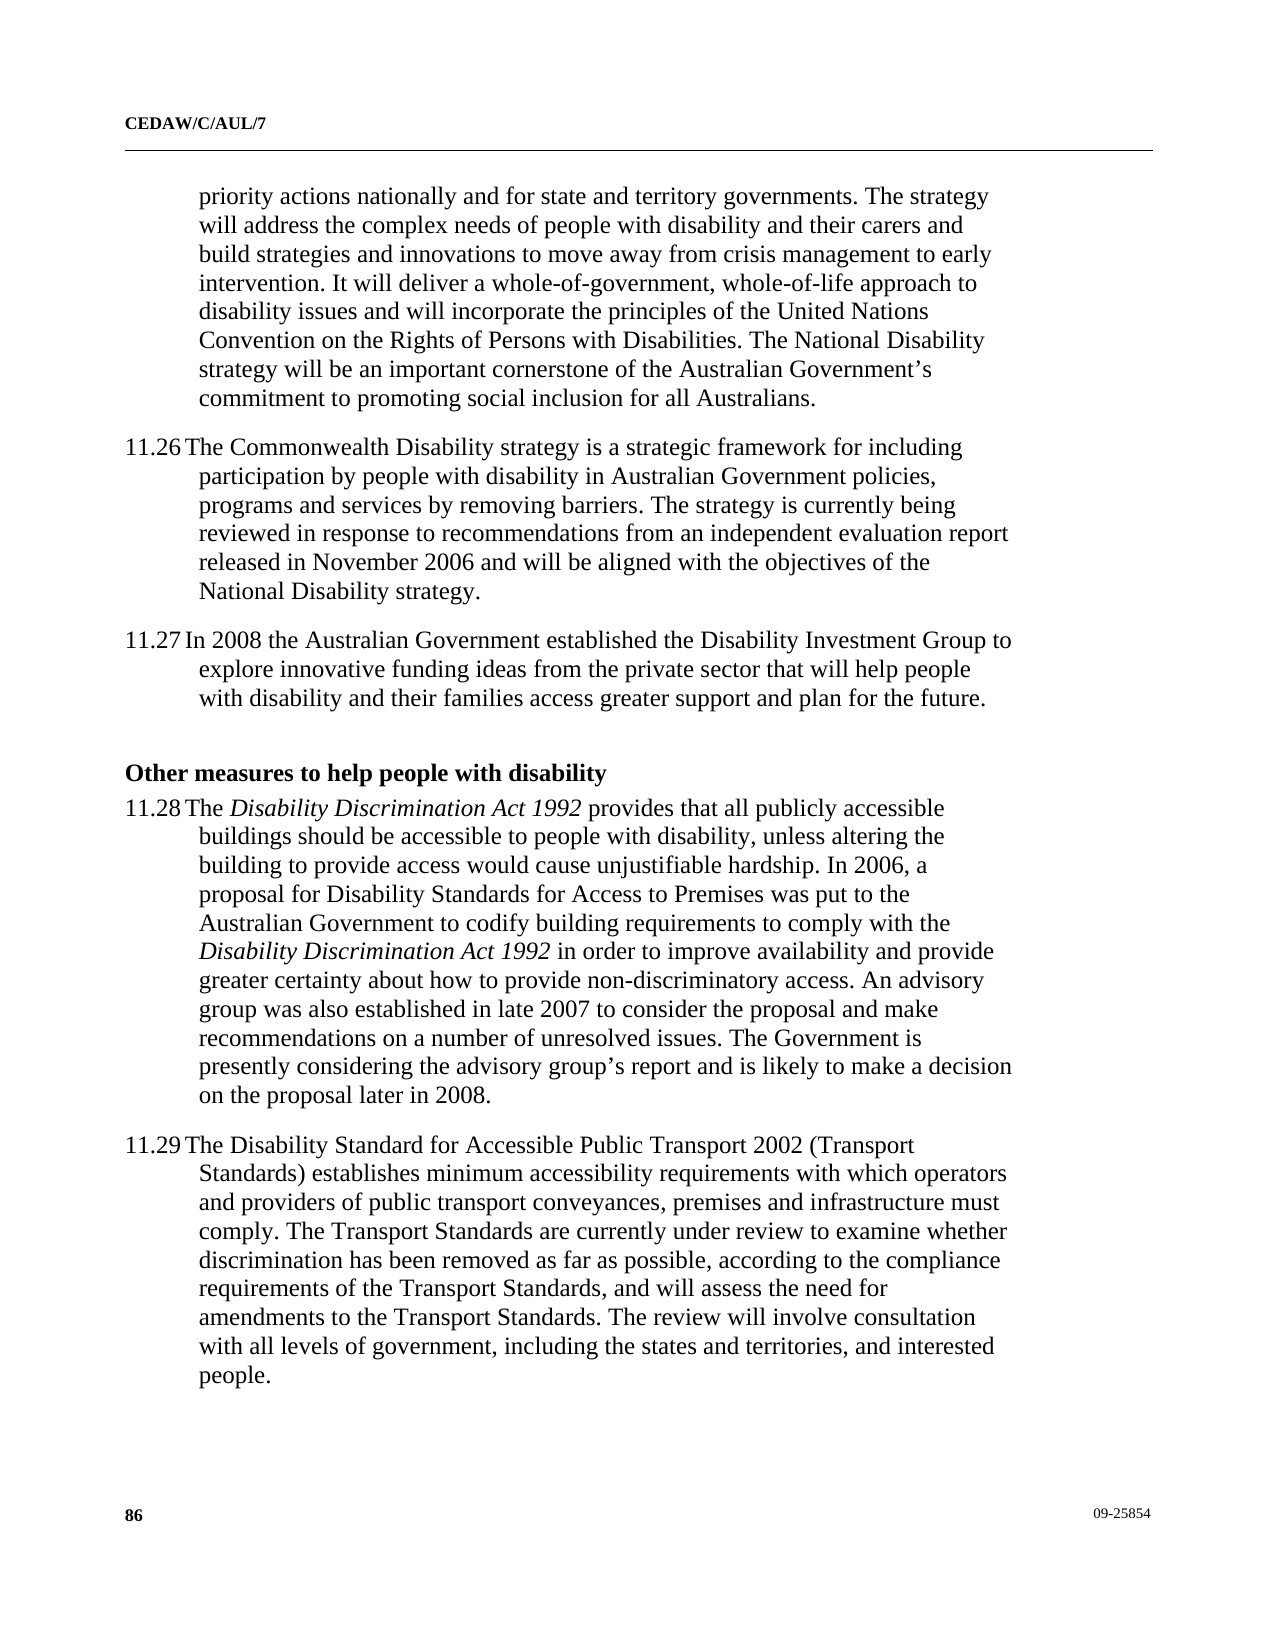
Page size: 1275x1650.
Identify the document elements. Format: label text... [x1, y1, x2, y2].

text The Disability Discrimination Act 1992 provides that all publicly accessible buildings should be accessible to people with disability, unless altering the building to provide access would cause unjustifiable hardship. In 2006, a proposal for Disability Standards for Access to Premises was put to the Australian Government to codify building requirements to comply with the Disability Discrimination Act 1992 in order to improve availability and provide greater certainty about how to provide non-discriminatory access. An advisory group was also established in late 2007 to consider the proposal and make recommendations on a number of unresolved issues. The Government is presently considering the advisory group’s report and is likely to make a decision on the proposal later in 2008. [124, 793, 1018, 1109]
text The Commonwealth Disability strategy is a strategic framework for including participation by people with disability in Australian Government policies, programs and services by removing barriers. The strategy is currently being reviewed in response to recommendations from an independent evaluation report released in November 2006 and will be aligned with the objectives of the National Disability strategy. [124, 432, 1018, 605]
text In 2008 the Australian Government established the Disability Investment Group to explore innovative funding ideas from the private sector that will help people with disability and their families access greater support and plan for the future. [124, 626, 1018, 712]
subtitle Other measures to help people with disability [124, 758, 1018, 786]
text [124, 181, 1018, 411]
text The Disability Standard for Accessible Public Transport 2002 (Transport Standards) establishes minimum accessibility requirements with which operators and providers of public transport conveyances, premises and infrastructure must comply. The Transport Standards are currently under review to examine whether discrimination has been removed as far as possible, according to the compliance requirements of the Transport Standards, and will assess the need for amendments to the Transport Standards. The review will involve consultation with all levels of government, including the states and territories, and interested people. [124, 1130, 1018, 1388]
